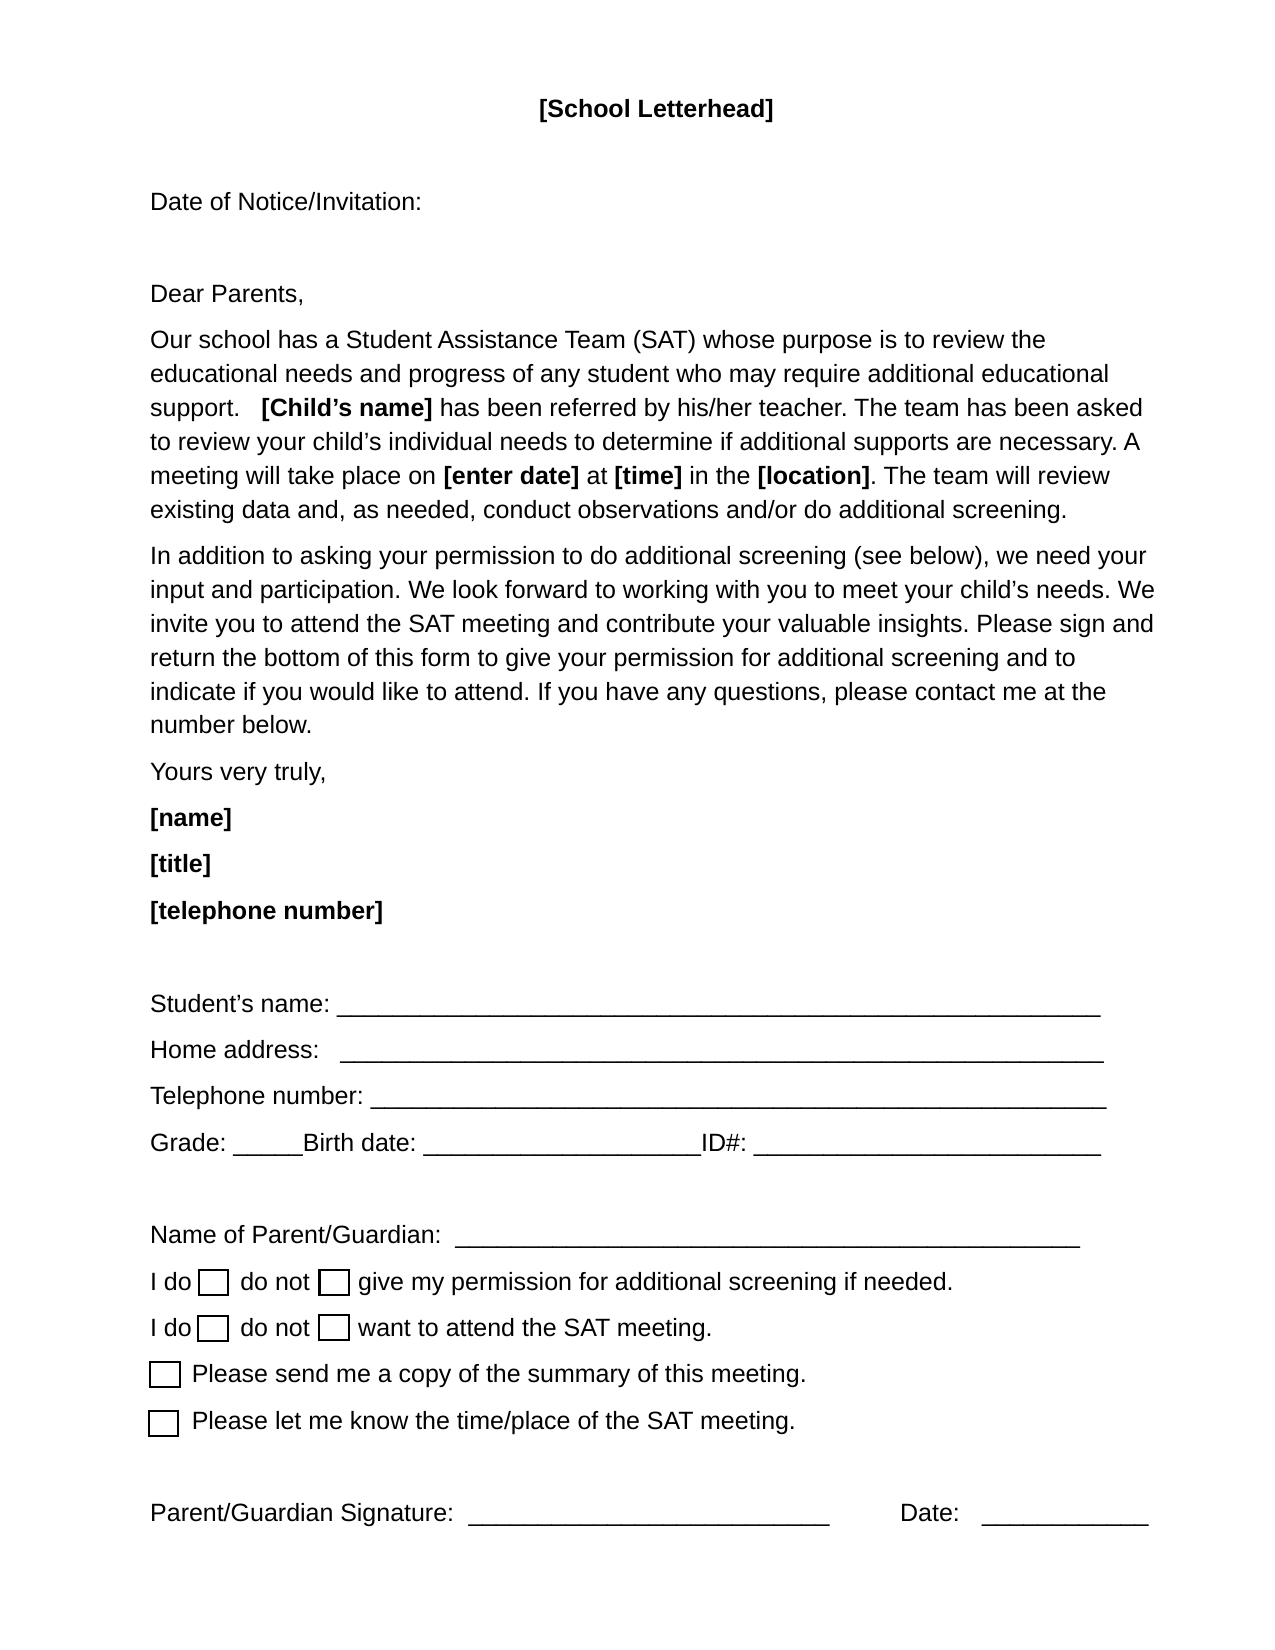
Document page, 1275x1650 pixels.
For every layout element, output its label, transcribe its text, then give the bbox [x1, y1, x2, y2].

text Date of Notice/Invitation: [150, 186, 1162, 215]
text [title] [150, 849, 1162, 878]
text I do do not want to attend the SAT meeting. [150, 1313, 1162, 1342]
text In addition to asking your permission to do additional screening (see below), we need your input and participation. We look forward to working with you to meet your child’s needs. We invite you to attend the SAT meeting and contribute your valuable insights. Please sign and return the bottom of this form to give your permission for additional screening and to indicate if you would like to attend. If you have any questions, please contact me at the number below. [150, 541, 1162, 739]
text Name of Parent/Guardian: _____________________________________________ [150, 1220, 1162, 1249]
text Dear Parents, [150, 279, 1162, 308]
text [name] [150, 803, 1162, 832]
text Parent/Guardian Signature: __________________________ Date: ____________ [150, 1498, 1162, 1527]
text Our school has a Student Assistance Team (SAT) whose purpose is to review the educational needs and progress of any student who may require additional educational support. [Child’s name] has been referred by his/her teacher. The team has been asked to review your child’s individual needs to determine if additional supports are necessary. A meeting will take place on [enter date] at [time] in the [location]. The team will review existing data and, as needed, conduct observations and/or do additional screening. [150, 326, 1162, 523]
text [School Letterhead] [150, 94, 1162, 122]
text I do do not give my permission for additional screening if needed. [150, 1267, 1162, 1295]
text Please let me know the time/place of the SAT meeting. [150, 1406, 1162, 1434]
text Student’s name: _______________________________________________________ [150, 988, 1162, 1017]
text Yours very truly, [150, 757, 1162, 786]
text [telephone number] [150, 896, 1162, 924]
text Home address: _______________________________________________________ [150, 1035, 1162, 1064]
text Grade: _____Birth date: ____________________ID#: _________________________ [150, 1128, 1162, 1156]
text Telephone number: _____________________________________________________ [150, 1081, 1162, 1110]
text Please send me a copy of the summary of this meeting. [150, 1359, 1162, 1388]
